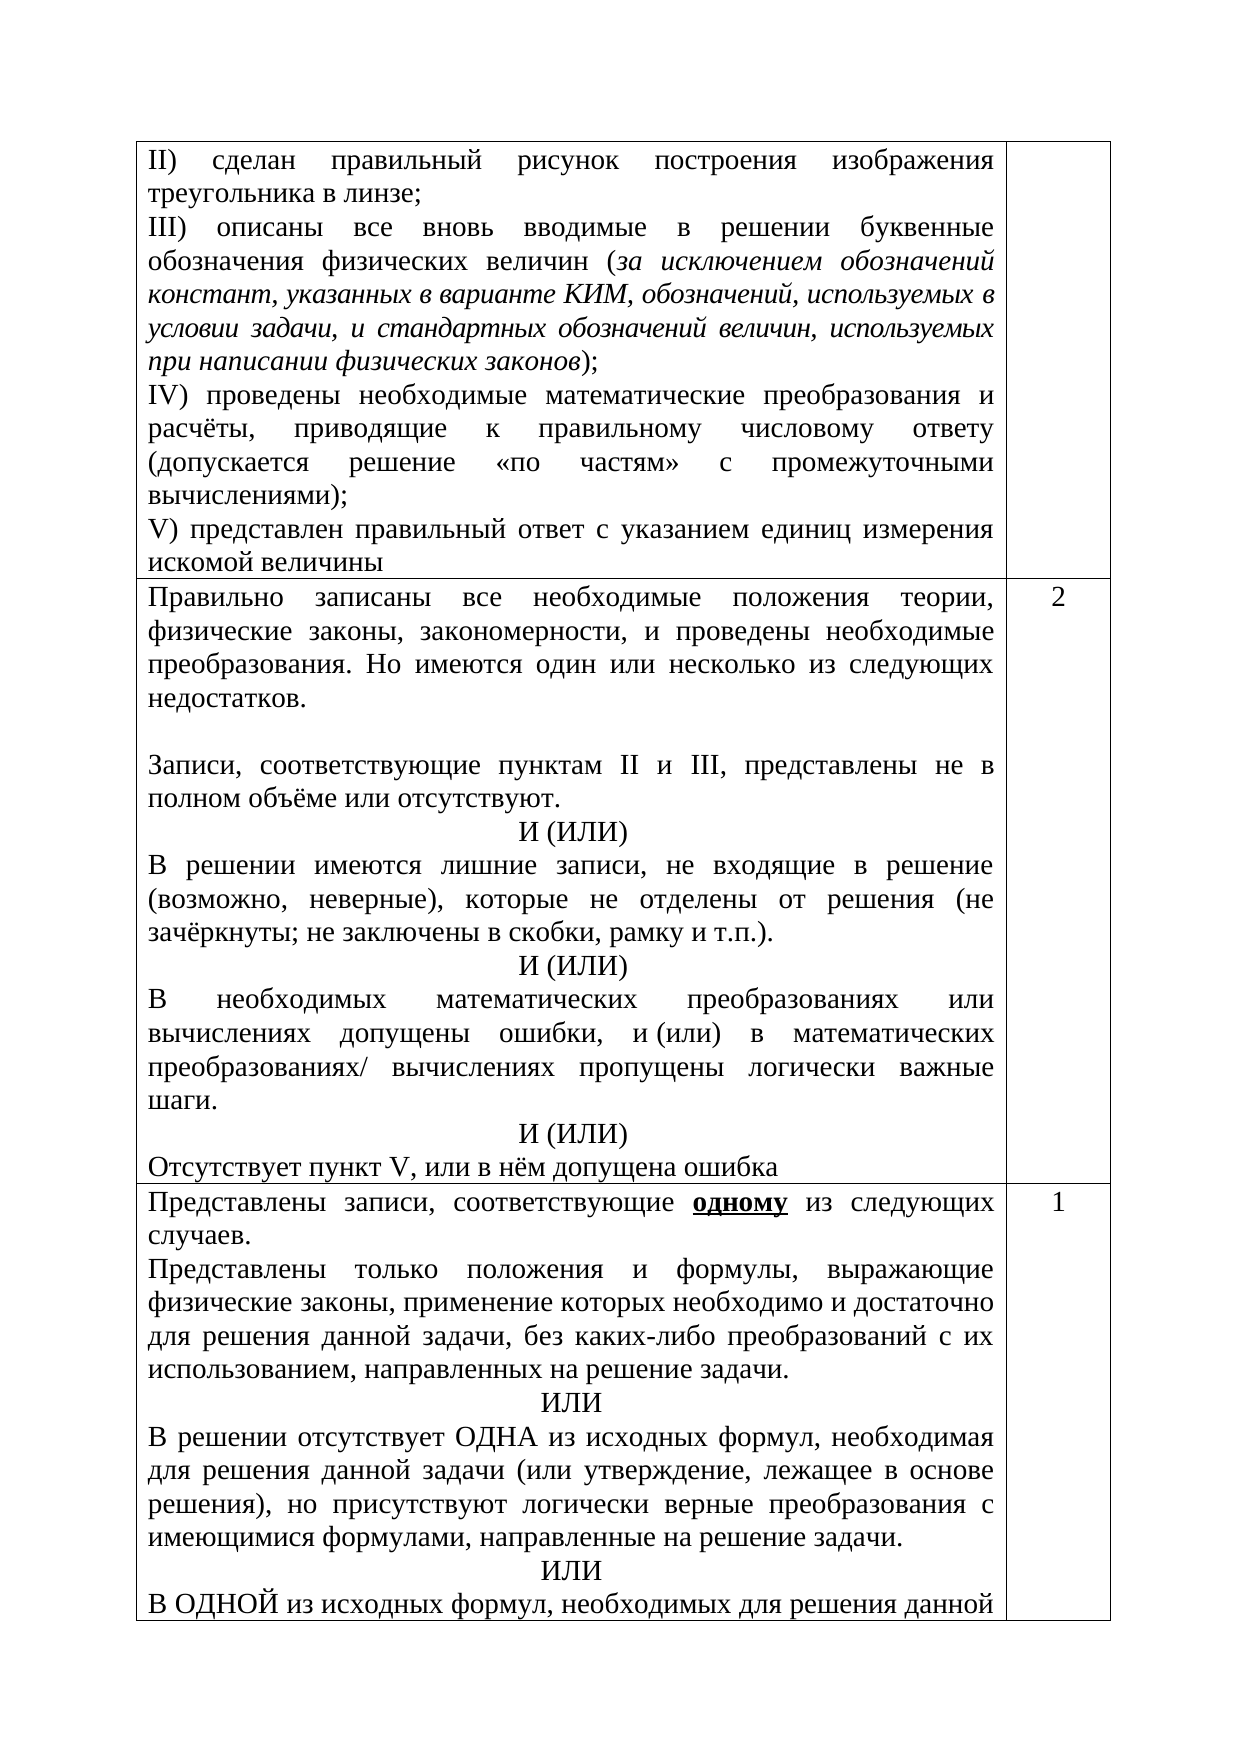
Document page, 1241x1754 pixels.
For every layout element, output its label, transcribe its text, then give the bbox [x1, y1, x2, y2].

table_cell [137, 1184, 1006, 1620]
table_cell 2 [1007, 579, 1110, 1183]
table_cell 3 [1007, 142, 1110, 578]
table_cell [137, 142, 1006, 578]
table_cell Правильно записаны все необходимые положения теории, физические законы, закономерности, и проведены необходимые преобразования. Но имеются один или несколько из следующих недостатков. Записи, соответствующие пунктам II и III, представлены не в полном объёме или отсутствуют. И (ИЛИ) В решении имеются лишние записи, не входящие в решение (возможно, неверные), которые не отделены от решения (не зачёркнуты; не заключены в скобки, рамку и т.п.). И (ИЛИ) В необходимых математических преобразованиях или вычислениях допущены ошибки, и (или) в математических преобразованиях/ вычислениях пропущены логически важные шаги. И (ИЛИ) Отсутствует пункт V, или в нём допущена ошибка [137, 579, 1006, 1183]
table_cell 1 [1007, 1184, 1110, 1620]
